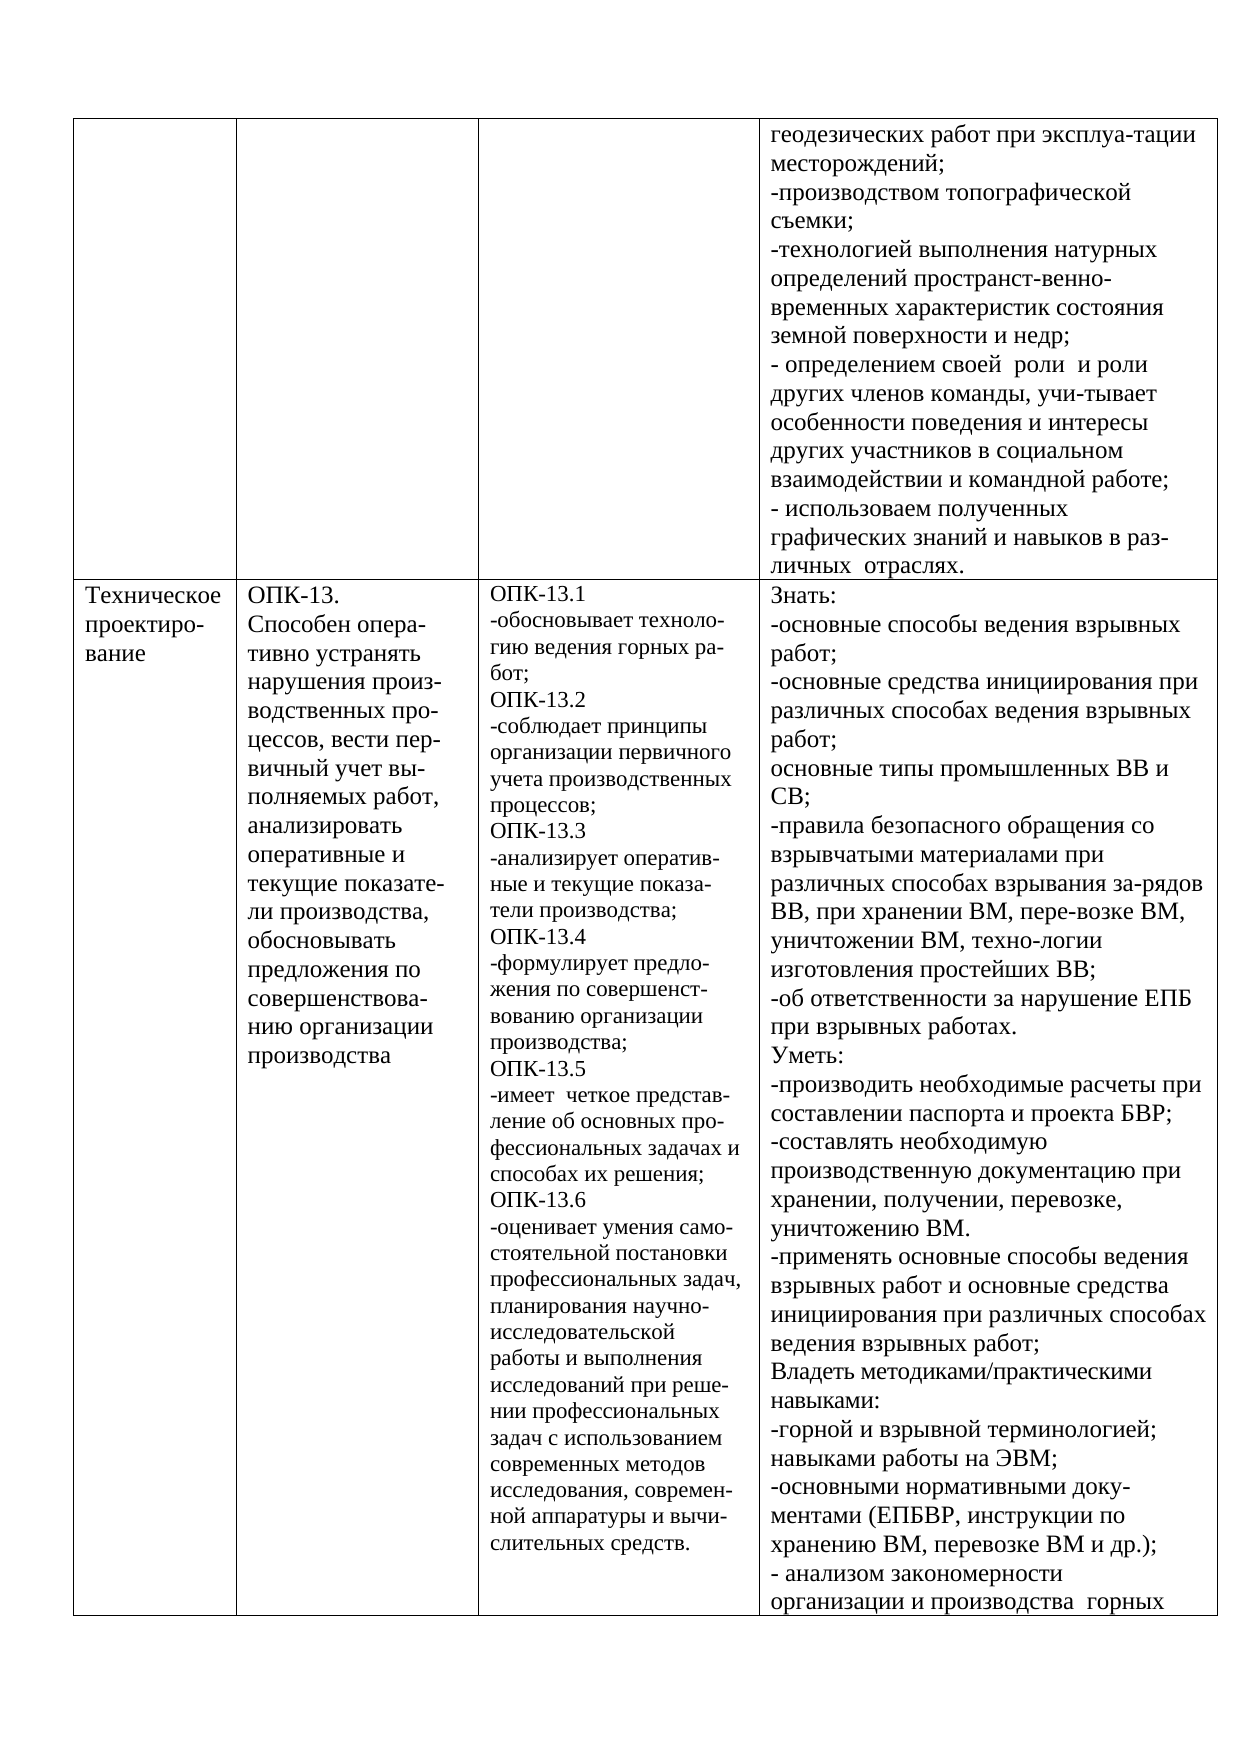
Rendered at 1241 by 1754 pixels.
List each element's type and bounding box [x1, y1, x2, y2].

table_cell [479, 119, 759, 579]
table_cell [760, 119, 1217, 579]
table_cell [237, 119, 478, 579]
table_cell [237, 580, 478, 1615]
table_cell [760, 580, 1217, 1615]
table_cell [74, 580, 236, 1615]
table_cell [74, 119, 236, 579]
table_cell [479, 580, 759, 1615]
